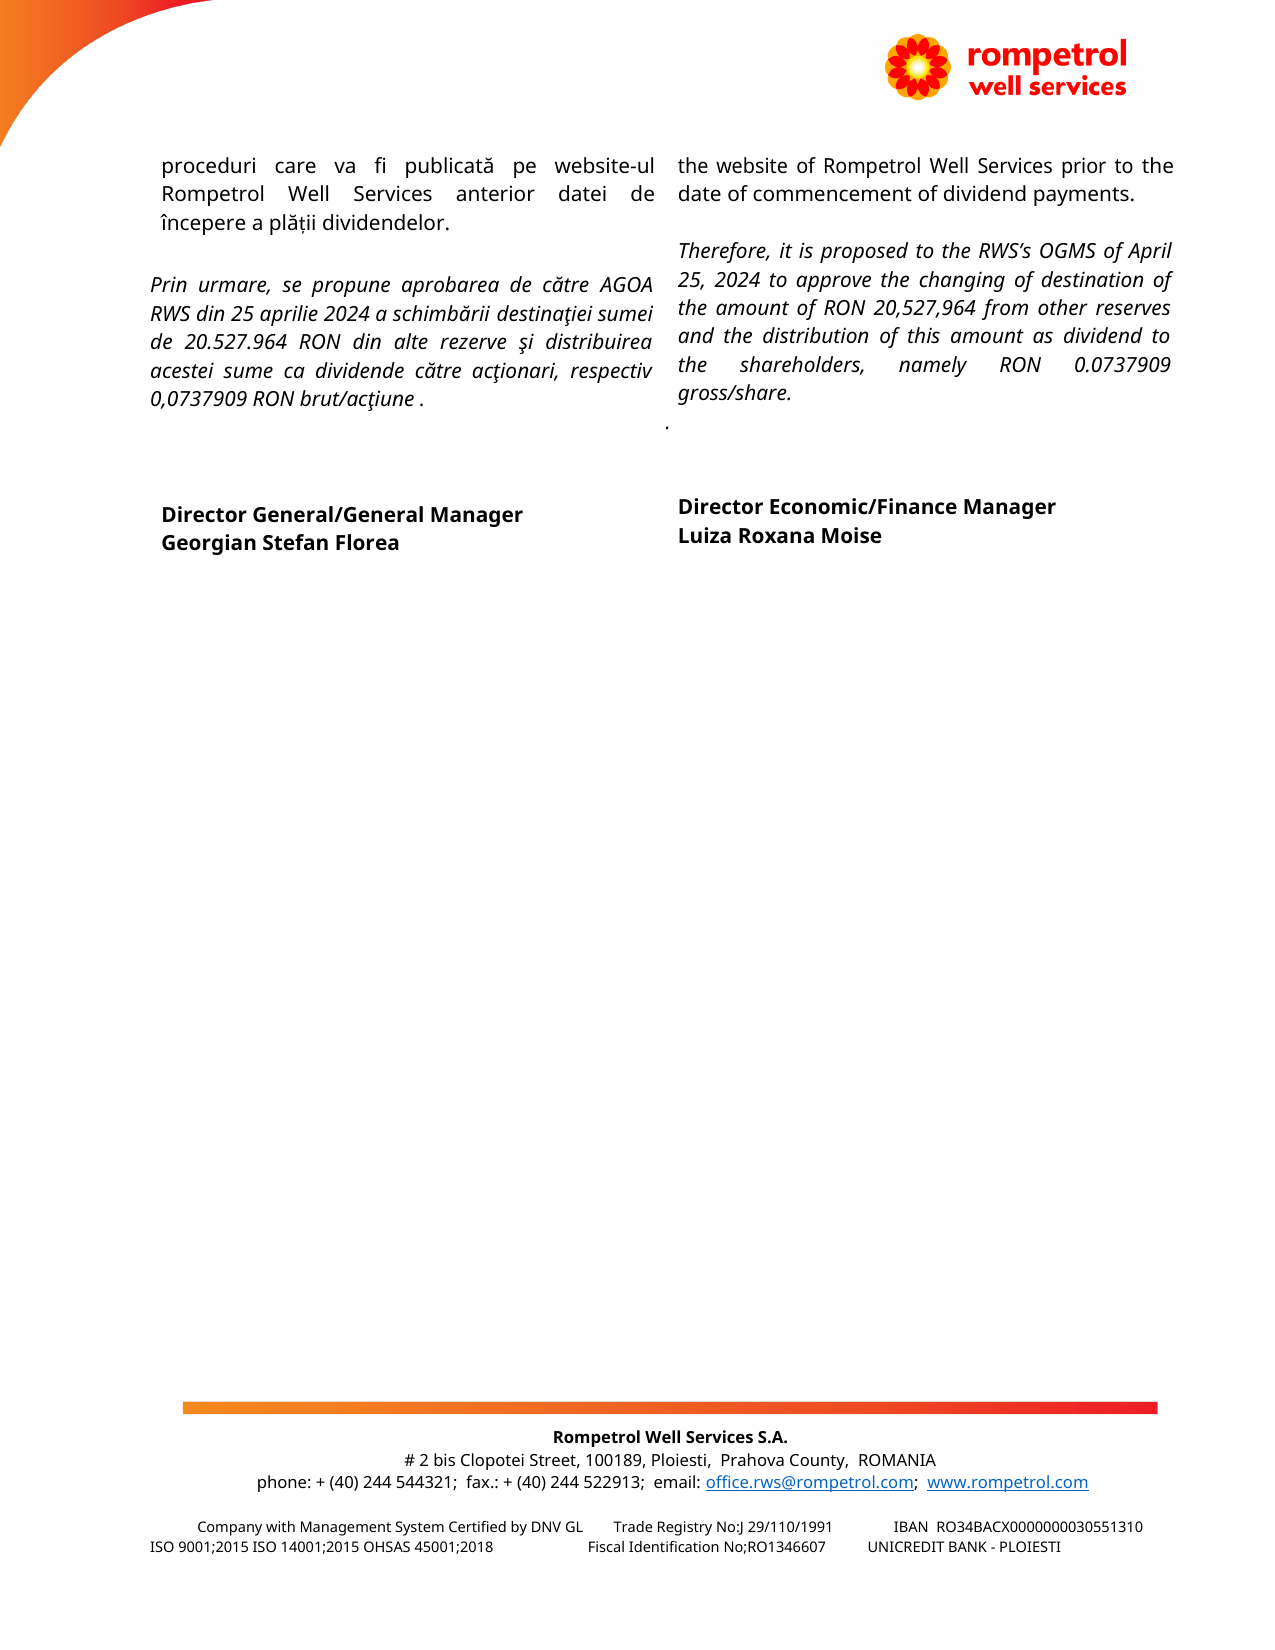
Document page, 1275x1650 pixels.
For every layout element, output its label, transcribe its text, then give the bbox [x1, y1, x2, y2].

picture [182, 1387, 1158, 1426]
picture [0, 0, 249, 151]
picture [868, 25, 1147, 116]
